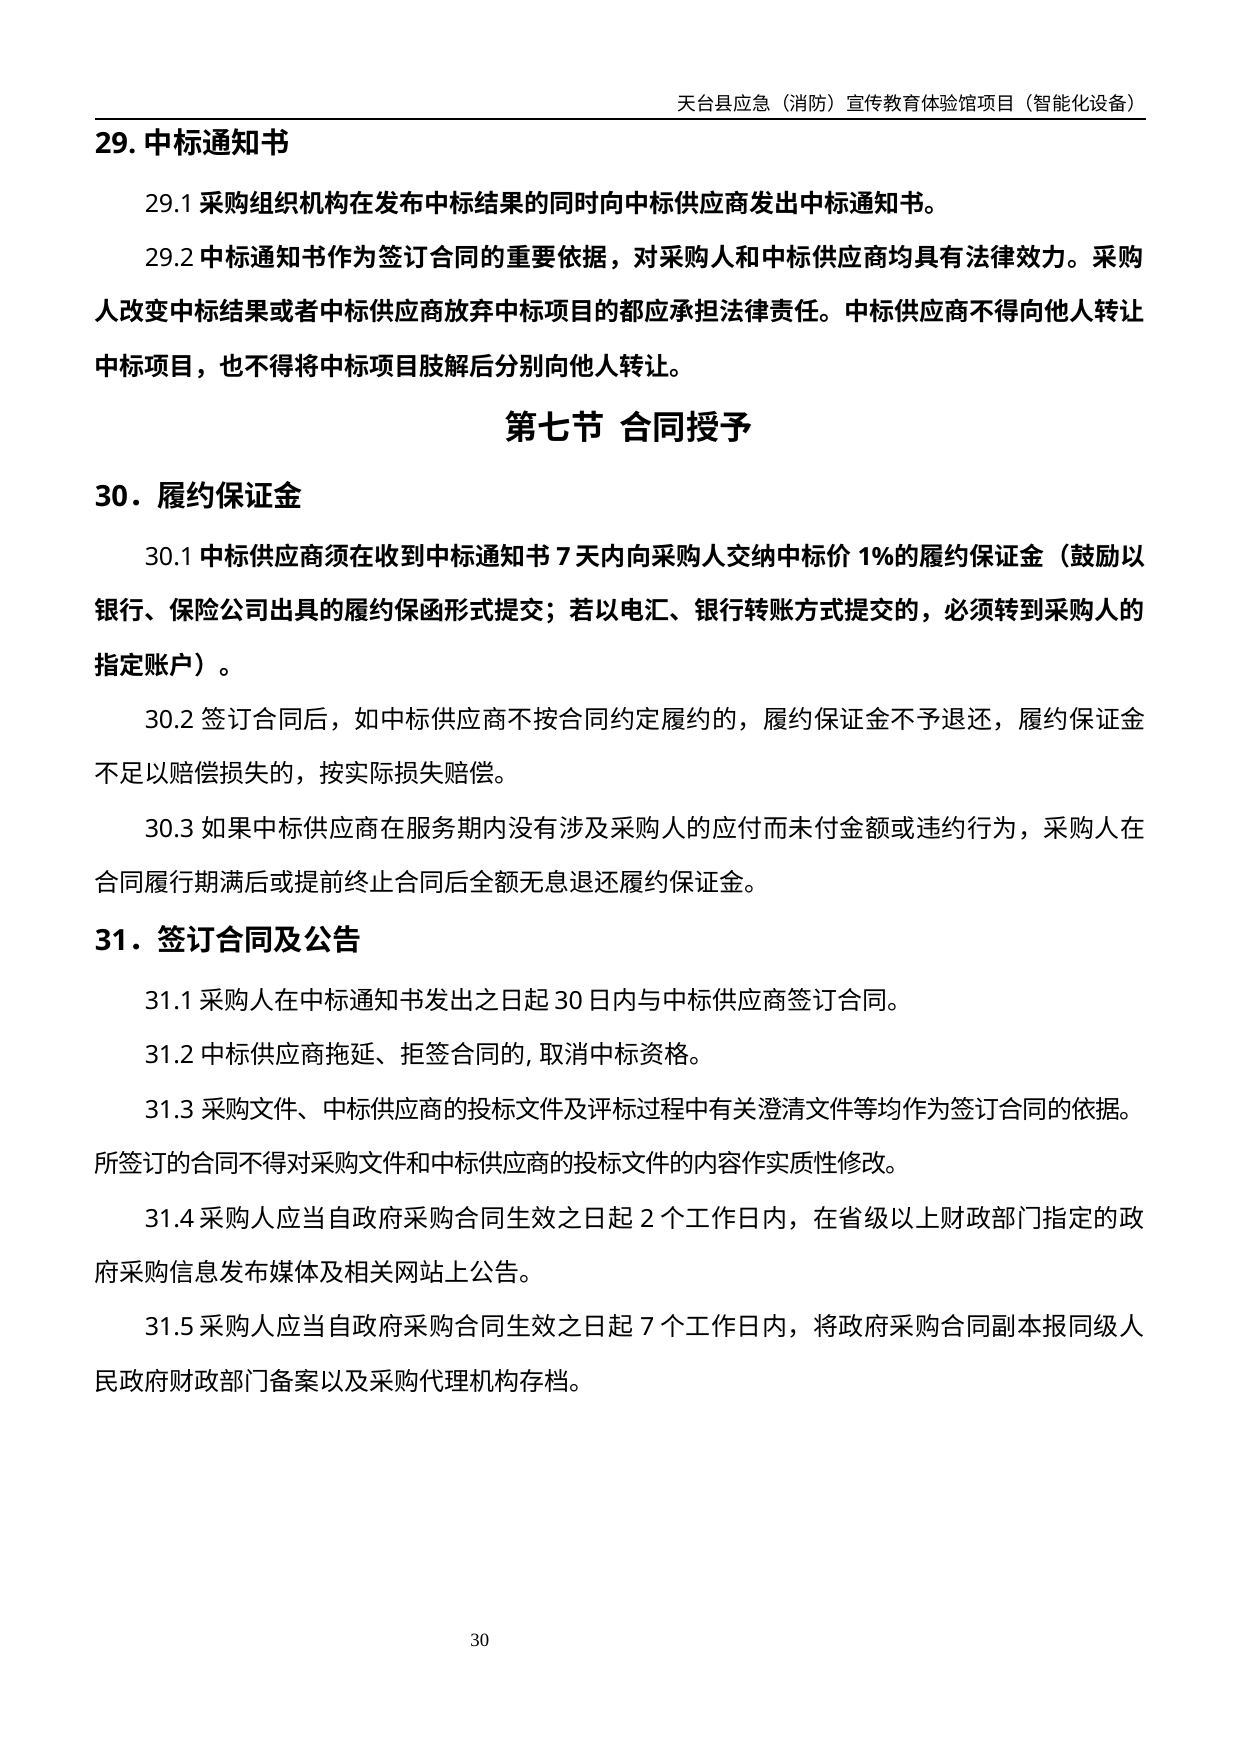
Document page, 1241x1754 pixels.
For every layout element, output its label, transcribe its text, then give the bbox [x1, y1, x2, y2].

text 31.5采购人应当自政府采购合同生效之日起7个工作日内，将政府采购合同副本报同级人民政府财政部门备案以及采购代理机构存档。 [94, 1307, 1146, 1397]
text 31.3 采购文件、中标供应商的投标文件及评标过程中有关澄清文件等均作为签订合同的依据。所签订的合同不得对采购文件和中标供应商的投标文件的内容作实质性修改。 [94, 1089, 1146, 1180]
text 31.2 中标供应商拖延、拒签合同的, 取消中标资格。 [94, 1035, 1146, 1071]
text 29.1采购组织机构在发布中标结果的同时向中标供应商发出中标通知书。 [94, 183, 1146, 219]
text 29. 中标通知书 [94, 119, 1146, 162]
text 30．履约保证金 [94, 473, 1146, 515]
text 31．签订合同及公告 [94, 917, 1146, 959]
text 29.2中标通知书作为签订合同的重要依据，对采购人和中标供应商均具有法律效力。采购人改变中标结果或者中标供应商放弃中标项目的都应承担法律责任。中标供应商不得向他人转让中标项目，也不得将中标项目肢解后分别向他人转让。 [94, 237, 1146, 382]
text 31.4采购人应当自政府采购合同生效之日起2个工作日内，在省级以上财政部门指定的政府采购信息发布媒体及相关网站上公告。 [94, 1198, 1146, 1289]
text 31.1采购人在中标通知书发出之日起30日内与中标供应商签订合同。 [94, 981, 1146, 1017]
text 第七节 合同授予 [94, 401, 1146, 449]
text 30.1中标供应商须在收到中标通知书7天内向采购人交纳中标价1%的履约保证金（鼓励以银行、保险公司出具的履约保函形式提交；若以电汇、银行转账方式提交的，必须转到采购人的指定账户）。 [94, 536, 1146, 681]
text 30.2 签订合同后，如中标供应商不按合同约定履约的，履约保证金不予退还，履约保证金不足以赔偿损失的，按实际损失赔偿。 [94, 699, 1146, 790]
text 30.3 如果中标供应商在服务期内没有涉及采购人的应付而未付金额或违约行为，采购人在合同履行期满后或提前终止合同后全额无息退还履约保证金。 [94, 808, 1146, 899]
